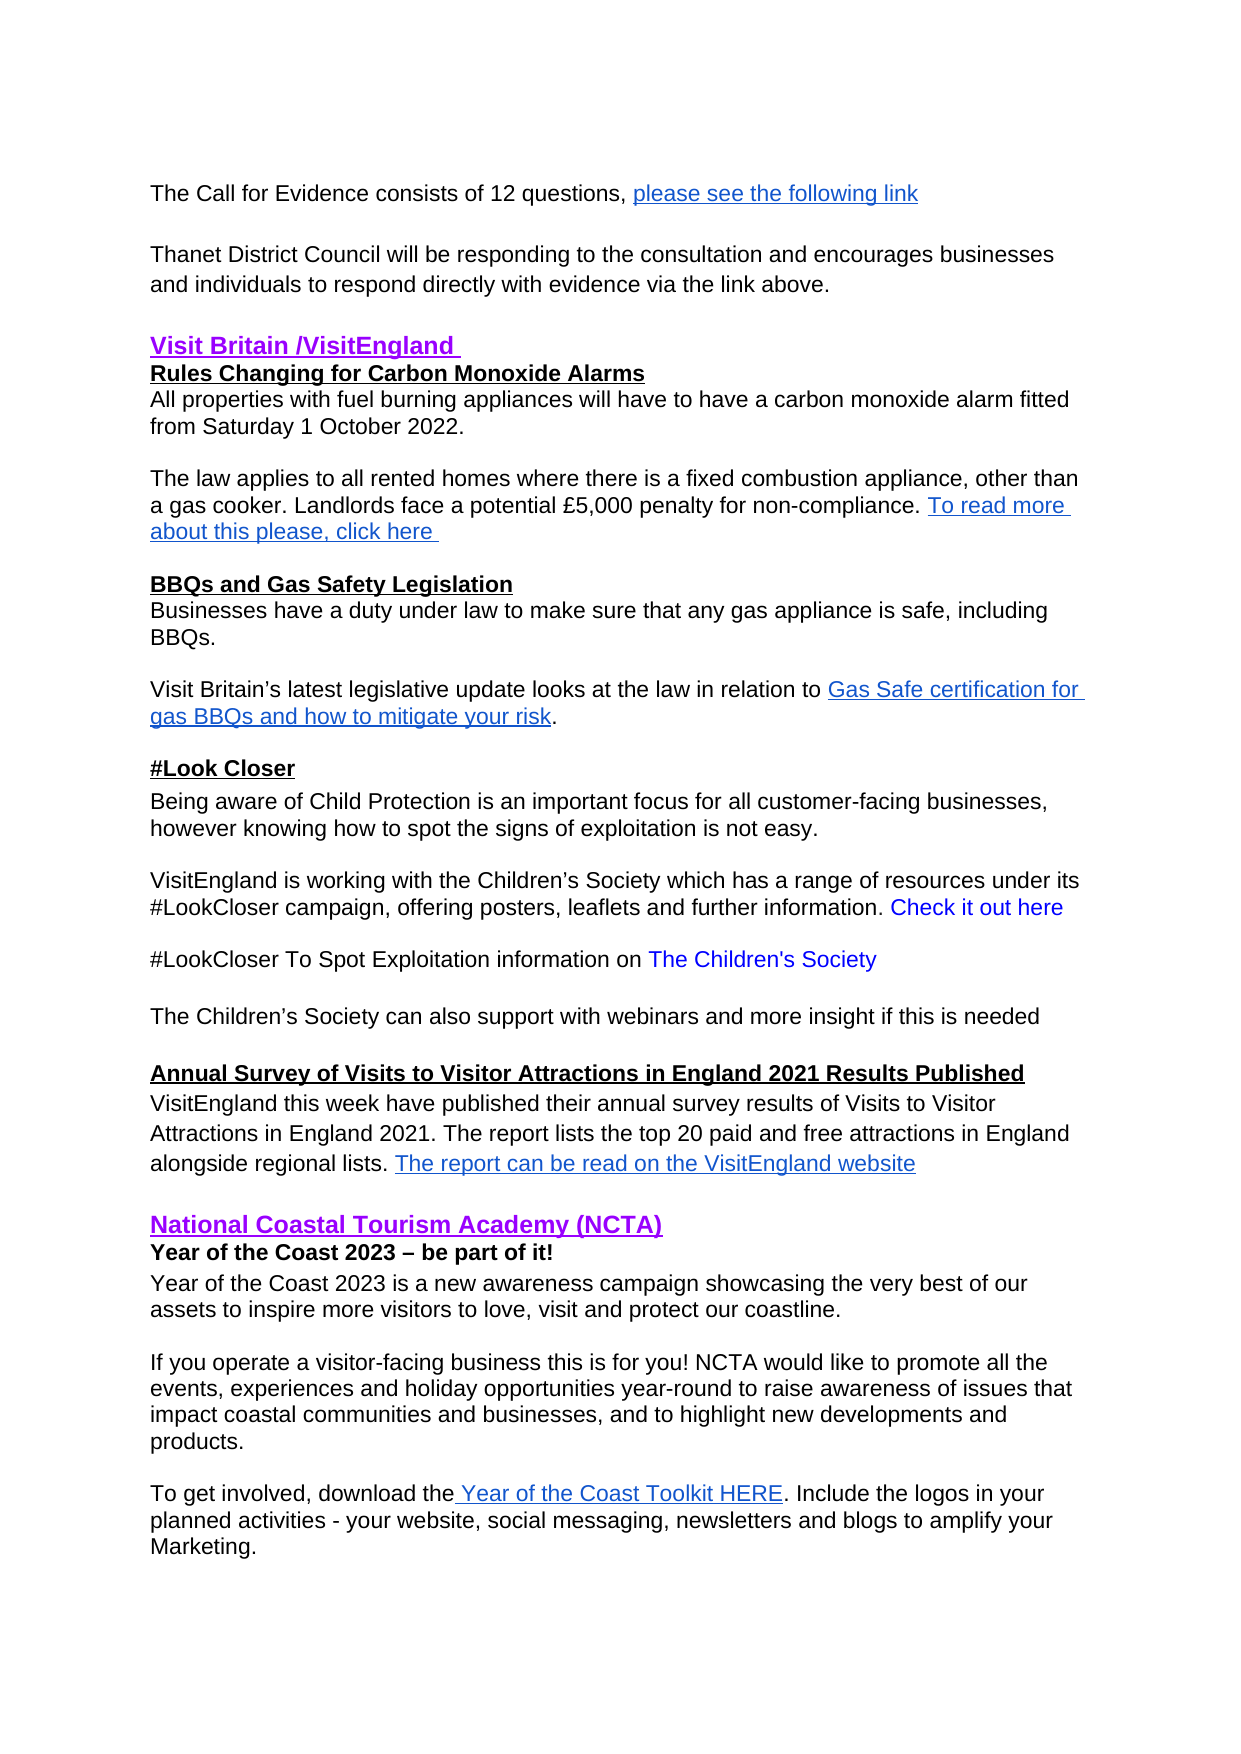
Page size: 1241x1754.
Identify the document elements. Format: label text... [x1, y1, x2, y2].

text Annual Survey of Visits to Visitor Attractions in England 2021 Results Published [150, 1059, 1090, 1086]
text Thanet District Council will be responding to the consultation and encourages businesses and individuals to respond directly with evidence via the link above. [150, 241, 1090, 297]
text VisitEngland this week have published their annual survey results of Visits to Visitor Attractions in England 2021. The report lists the top 20 paid and free attractions in England alongside regional lists. The report can be read on the VisitEngland website [150, 1090, 1090, 1176]
subtitle The Children’s Society can also support with webinars and more insight if this is needed [150, 1003, 1090, 1029]
subtitle #LookCloser To Spot Exploitation information on The Children's Society [150, 946, 1090, 973]
text National Coastal Tourism Academy (NCTA) [150, 1211, 1090, 1239]
text If you operate a visitor-facing business this is for you! NCTA would like to promote all the events, experiences and holiday opportunities year-round to raise awareness of issues that impact coastal communities and businesses, and to highlight new developments and products. [150, 1348, 1090, 1454]
text Businesses have a duty under law to make sure that any gas appliance is safe, including BBQs. [150, 597, 1090, 650]
subtitle Being aware of Child Protection is an important focus for all customer-facing businesses, however knowing how to spot the signs of exploitation is not easy. [150, 788, 1090, 841]
text BBQs and Gas Safety Legislation [150, 571, 1090, 597]
text Year of the Coast 2023 – be part of it! [150, 1239, 1090, 1266]
text The Call for Evidence consists of 12 questions, please see the following link [150, 180, 1090, 207]
text All properties with fuel burning appliances will have to have a carbon monoxide alarm fitted from Saturday 1 October 2022. [150, 386, 1090, 439]
text To get involved, download the Year of the Coast Toolkit HERE. Include the logos in your planned activities - your website, social messaging, newsletters and blogs to amplify your Marketing. [150, 1480, 1090, 1559]
subtitle VisitEngland is working with the Children’s Society which has a range of resources under its #LookCloser campaign, offering posters, leaflets and further information. Check it out here [150, 867, 1090, 920]
text Year of the Coast 2023 is a new awareness campaign showcasing the very best of our assets to inspire more visitors to love, visit and protect our coastline. [150, 1269, 1090, 1322]
subtitle #Look Closer [150, 755, 1090, 782]
text Visit Britain /VisitEngland [150, 331, 1090, 360]
text Visit Britain’s latest legislative update looks at the law in relation to Gas Safe certification for gas BBQs and how to mitigate your risk. [150, 676, 1090, 729]
text Rules Changing for Carbon Monoxide Alarms [150, 360, 1090, 386]
text The law applies to all rented homes where there is a fixed combustion appliance, other than a gas cooker. Landlords face a potential £5,000 penalty for non-compliance. To read more about this please, click here [150, 465, 1090, 544]
